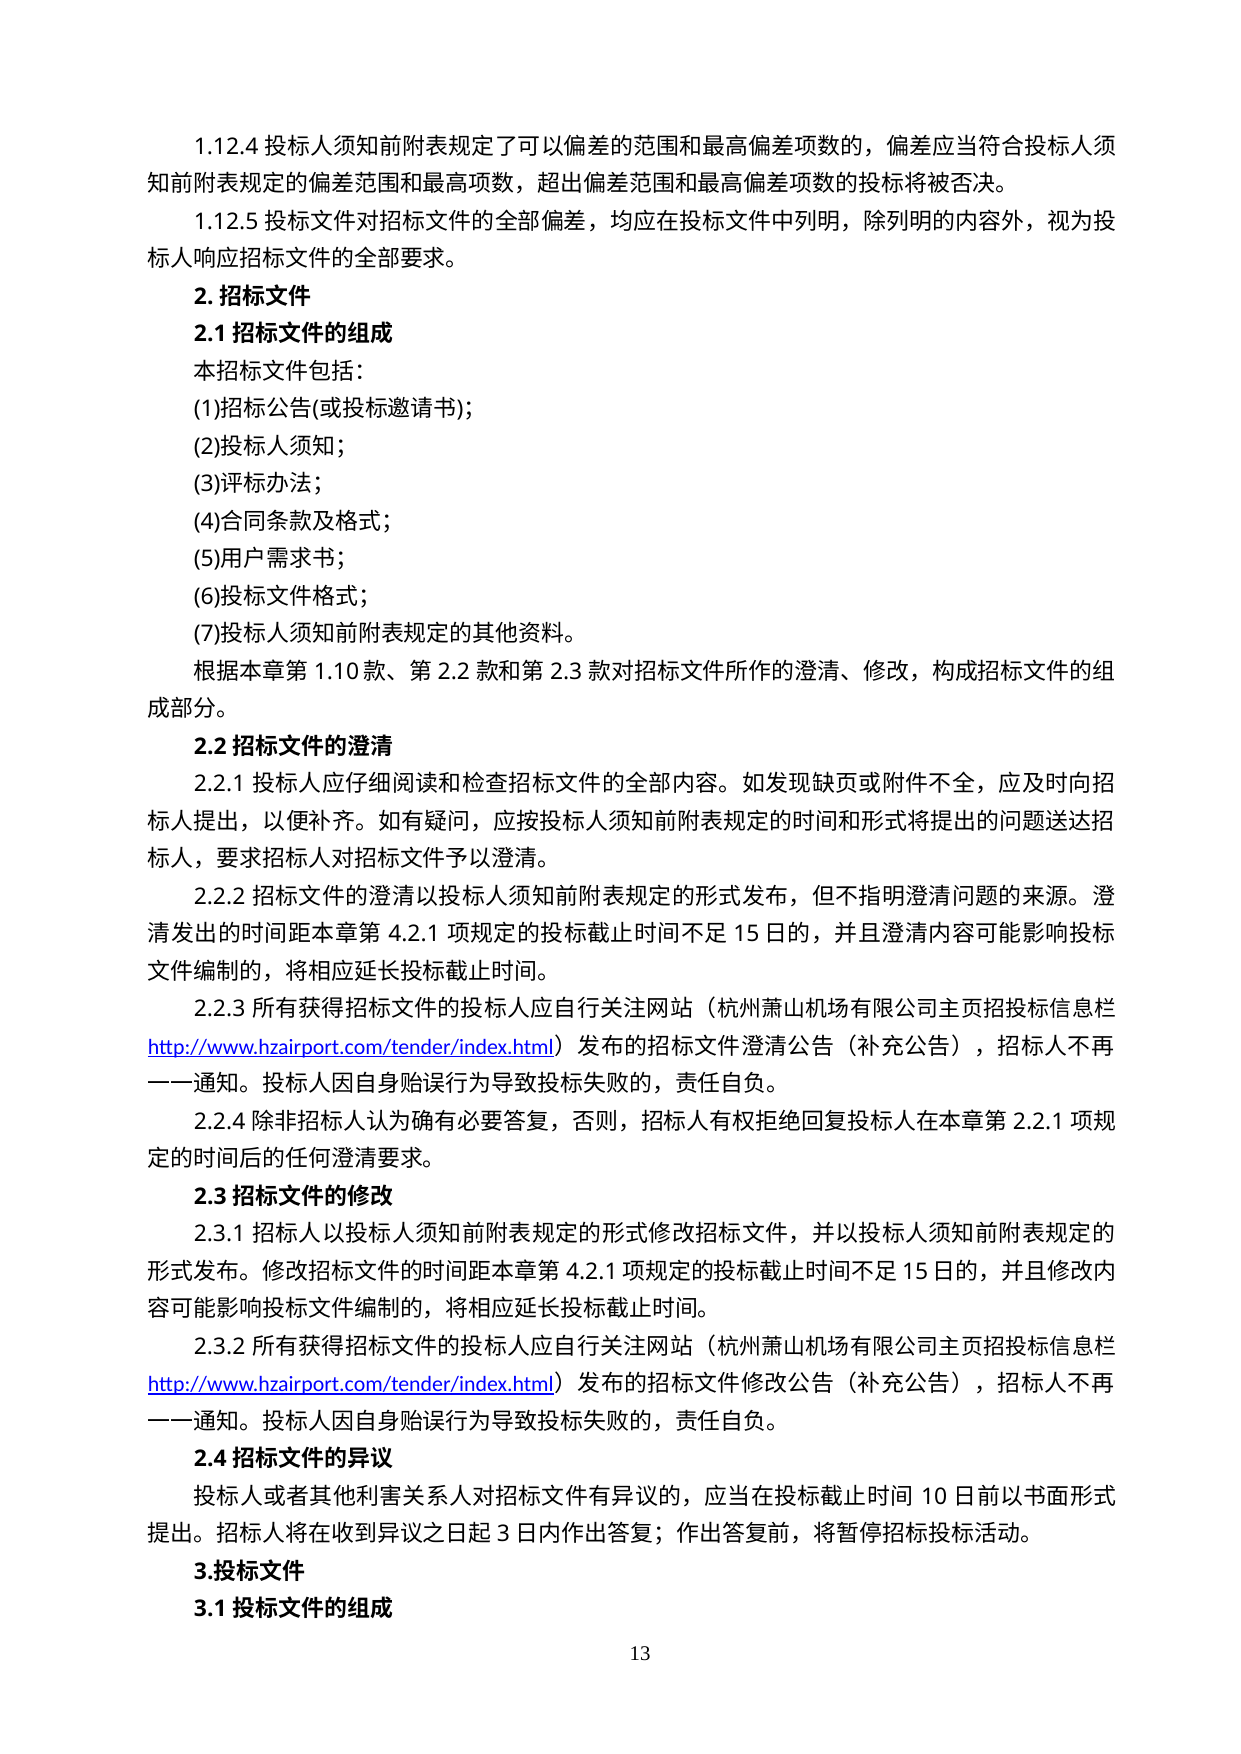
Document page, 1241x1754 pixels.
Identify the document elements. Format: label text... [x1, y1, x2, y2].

text (3)评标办法； [148, 462, 1116, 499]
text 3.1 投标文件的组成 [148, 1587, 1116, 1624]
text 2.3.1 招标人以投标人须知前附表规定的形式修改招标文件，并以投标人须知前附表规定的形式发布。修改招标文件的时间距本章第 4.2.1项规定的投标截止时间不足15日的，并且修改内容可能影响投标文件编制的，将相应延长投标截止时间。 [148, 1212, 1116, 1324]
text 2.1 招标文件的组成 [148, 312, 1116, 349]
text 3.投标文件 [148, 1549, 1116, 1587]
text 2.2.4 除非招标人认为确有必要答复，否则，招标人有权拒绝回复投标人在本章第 2.2.1 项规定的时间后的任何澄清要求。 [148, 1099, 1116, 1174]
text 2.2.3 所有获得招标文件的投标人应自行关注网站（杭州萧山机场有限公司主页招投标信息栏http://www.hzairport.com/tender/index.html）发布的招标文件澄清公告（补充公告），招标人不再一一通知。投标人因自身贻误行为导致投标失败的，责任自负。 [148, 987, 1116, 1099]
text 2.2.2 招标文件的澄清以投标人须知前附表规定的形式发布，但不指明澄清问题的来源。澄清发出的时间距本章第 4.2.1 项规定的投标截止时间不足15日的，并且澄清内容可能影响投标文件编制的，将相应延长投标截止时间。 [148, 874, 1116, 987]
text (2)投标人须知； [148, 424, 1116, 462]
text 2.3.2 所有获得招标文件的投标人应自行关注网站（杭州萧山机场有限公司主页招投标信息栏http://www.hzairport.com/tender/index.html）发布的招标文件修改公告（补充公告），招标人不再一一通知。投标人因自身贻误行为导致投标失败的，责任自负。 [148, 1324, 1116, 1437]
text 2.3 招标文件的修改 [148, 1174, 1116, 1212]
text 2.2 招标文件的澄清 [148, 724, 1116, 762]
text (4)合同条款及格式； [148, 499, 1116, 537]
text (6)投标文件格式； [148, 574, 1116, 612]
text 根据本章第 1.10款、第 2.2 款和第 2.3 款对招标文件所作的澄清、修改，构成招标文件的组成部分。 [148, 649, 1116, 724]
text (1)招标公告(或投标邀请书)； [148, 387, 1116, 424]
text 2. 招标文件 [148, 274, 1116, 312]
text 1.12.5 投标文件对招标文件的全部偏差，均应在投标文件中列明，除列明的内容外，视为投标人响应招标文件的全部要求。 [148, 199, 1116, 274]
text 2.2.1 投标人应仔细阅读和检查招标文件的全部内容。如发现缺页或附件不全，应及时向招标人提出，以便补齐。如有疑问，应按投标人须知前附表规定的时间和形式将提出的问题送达招标人，要求招标人对招标文件予以澄清。 [148, 762, 1116, 874]
text 投标人或者其他利害关系人对招标文件有异议的，应当在投标截止时间 10 日前以书面形式提出。招标人将在收到异议之日起 3 日内作出答复；作出答复前，将暂停招标投标活动。 [148, 1474, 1116, 1549]
text 2.4 招标文件的异议 [148, 1437, 1116, 1474]
text 本招标文件包括： [148, 349, 1116, 387]
text (5)用户需求书； [148, 537, 1116, 574]
text 1.12.4 投标人须知前附表规定了可以偏差的范围和最高偏差项数的，偏差应当符合投标人须知前附表规定的偏差范围和最高项数，超出偏差范围和最高偏差项数的投标将被否决。 [148, 124, 1116, 199]
text (7)投标人须知前附表规定的其他资料。 [148, 612, 1116, 649]
